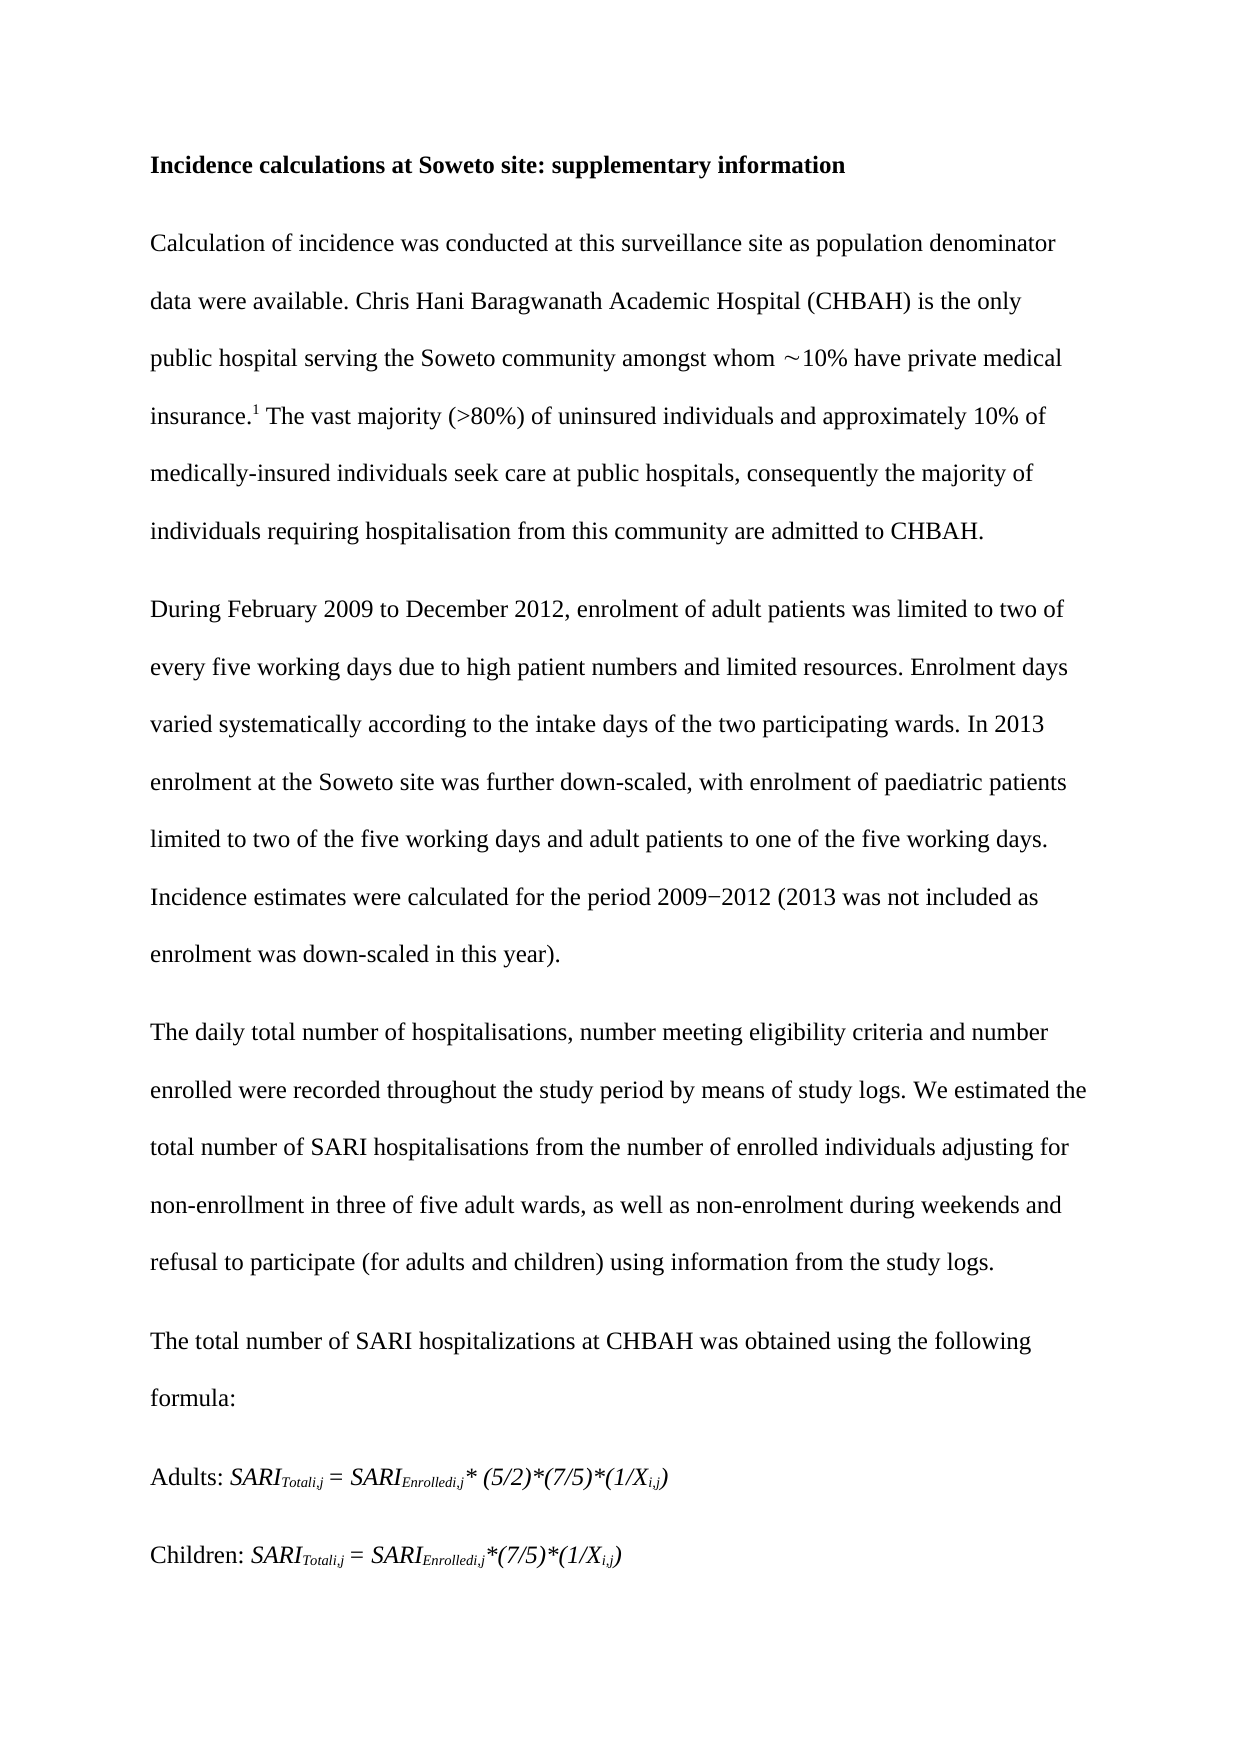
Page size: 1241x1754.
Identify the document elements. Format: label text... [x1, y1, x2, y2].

text During February 2009 to December 2012, enrolment of adult patients was limited to two of every five working days due to high patient numbers and limited resources. Enrolment days varied systematically according to the intake days of the two participating wards. In 2013 enrolment at the Soweto site was further down-scaled, with enrolment of paediatric patients limited to two of the five working days and adult patients to one of the five working days. Incidence estimates were calculated for the period 2009−2012 (2013 was not included as enrolment was down-scaled in this year). [150, 594, 1090, 968]
text Calculation of incidence was conducted at this surveillance site as population denominator data were available. Chris Hani Baragwanath Academic Hospital (CHBAH) is the only public hospital serving the Soweto community amongst whom 10% have private medical insurance.1 The vast majority (>80%) of uninsured individuals and approximately 10% of medically-insured individuals seek care at public hospitals, consequently the majority of individuals requiring hospitalisation from this community are admitted to CHBAH. [150, 228, 1090, 544]
text Adults: SARITotali,j = SARIEnrolledi,j* (5/2)*(7/5)*(1/Xi,j) [150, 1462, 1090, 1490]
text Children: SARITotali,j = SARIEnrolledi,j*(7/5)*(1/Xi,j) [150, 1540, 1090, 1569]
text The total number of SARI hospitalizations at CHBAH was obtained using the following formula: [150, 1326, 1090, 1412]
text Incidence calculations at Soweto site: supplementary information [150, 150, 1090, 179]
text The daily total number of hospitalisations, number meeting eligibility criteria and number enrolled were recorded throughout the study period by means of study logs. We estimated the total number of SARI hospitalisations from the number of enrolled individuals adjusting for non-enrollment in three of five adult wards, as well as non-enrolment during weekends and refusal to participate (for adults and children) using information from the study logs. [150, 1017, 1090, 1276]
